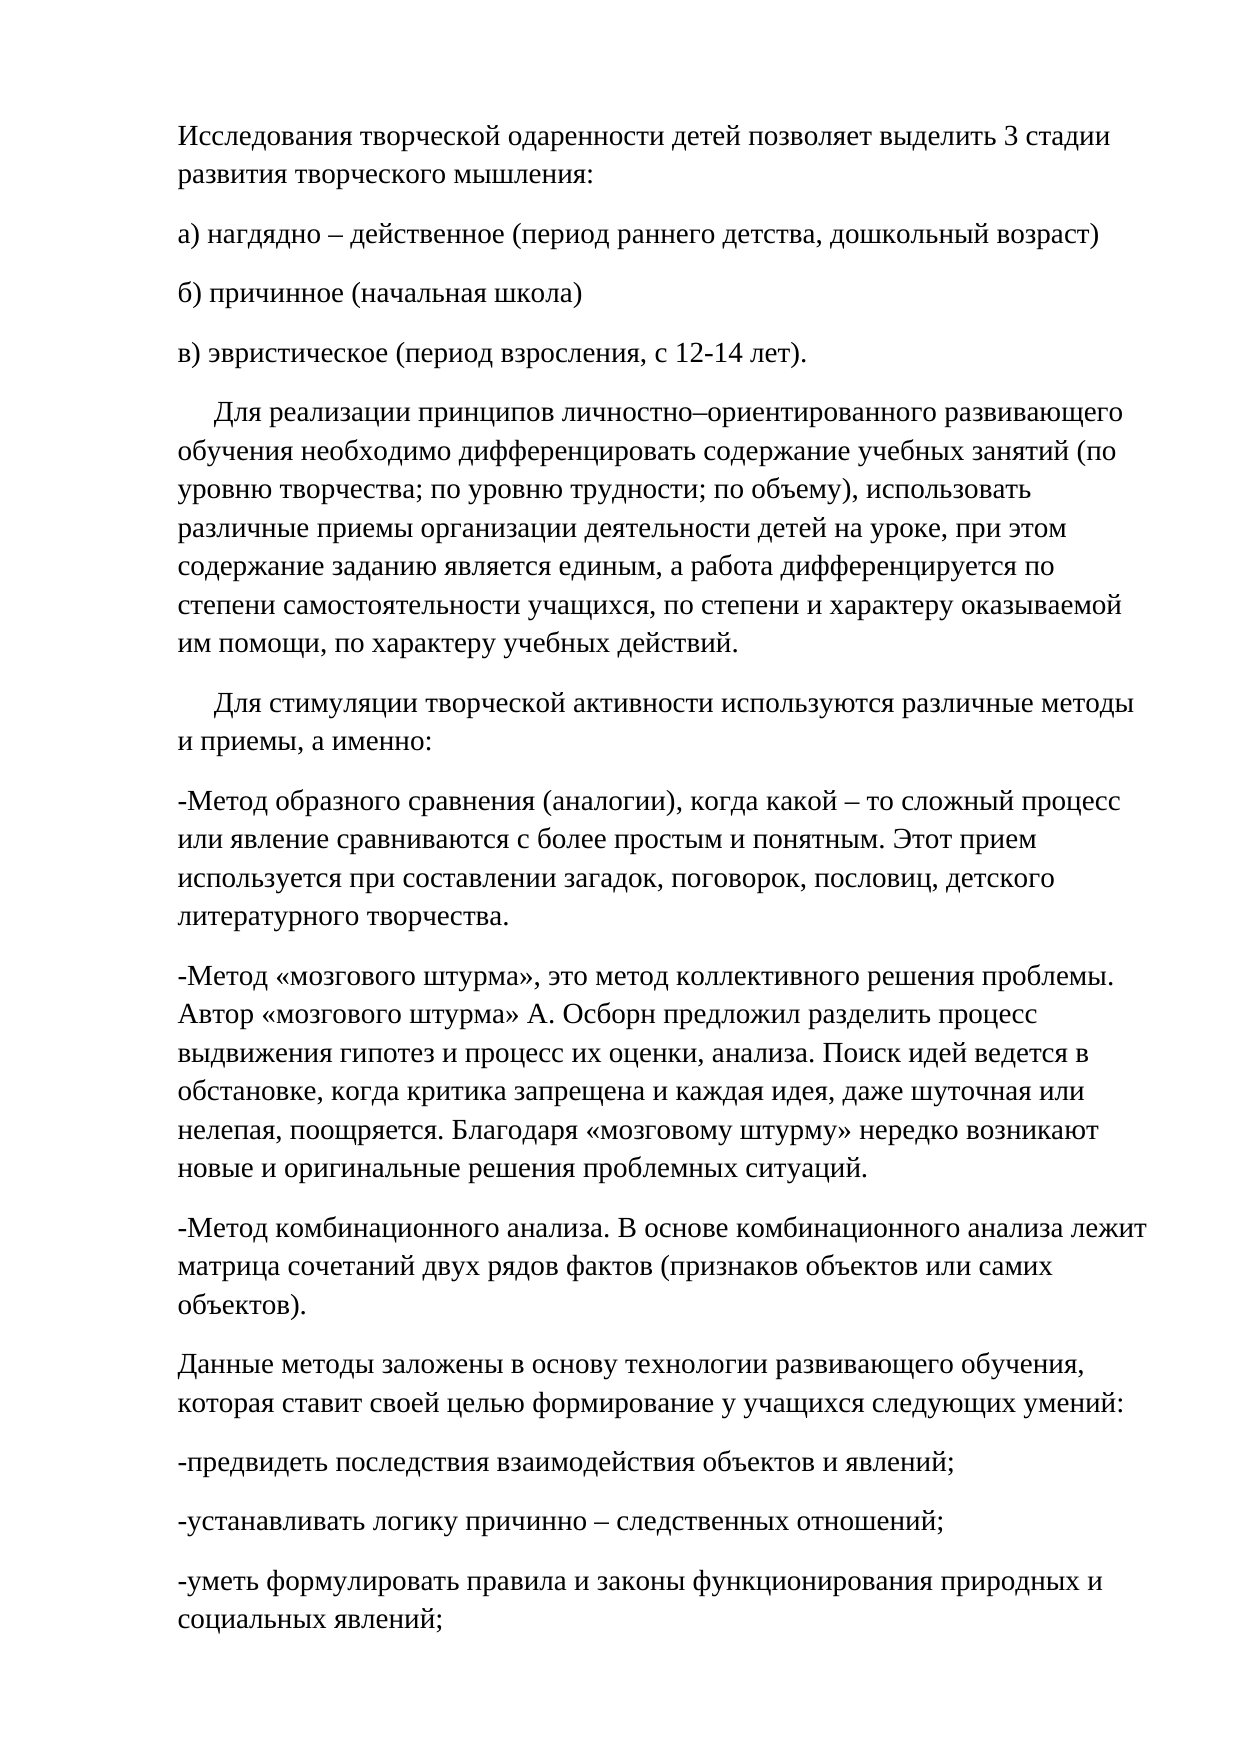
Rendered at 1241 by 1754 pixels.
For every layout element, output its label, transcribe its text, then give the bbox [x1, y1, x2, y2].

text -предвидеть последствия взаимодействия объектов и явлений; [177, 1444, 1152, 1478]
text а) нагдядно – действенное (период раннего детства, дошкольный возраст) [177, 216, 1152, 249]
text Данные методы заложены в основу технологии развивающего обучения, которая ставит своей целью формирование у учащихся следующих умений: [177, 1346, 1152, 1418]
text -Метод «мозгового штурма», это метод коллективного решения проблемы. Автор «мозгового штурма» А. Осборн предложил разделить процесс выдвижения гипотез и процесс их оценки, анализа. Поиск идей ведется в обстановке, когда критика запрещена и каждая идея, даже шуточная или нелепая, поощряется. Благодаря «мозговому штурму» нередко возникают новые и оригинальные решения проблемных ситуаций. [177, 958, 1152, 1184]
text -устанавливать логику причинно – следственных отношений; [177, 1503, 1152, 1537]
text -уметь формулировать правила и законы функционирования природных и социальных явлений; [177, 1563, 1152, 1635]
text Для реализации принципов личностно–ориентированного развивающего обучения необходимо дифференцировать содержание учебных занятий (по уровню творчества; по уровню трудности; по объему), использовать различные приемы организации деятельности детей на уроке, при этом содержание заданию является единым, а работа дифференцируется по степени самостоятельности учащихся, по степени и характеру оказываемой им помощи, по характеру учебных действий. [177, 394, 1152, 659]
text Исследования творческой одаренности детей позволяет выделить 3 стадии развития творческого мышления: [177, 118, 1152, 190]
text -Метод комбинационного анализа. В основе комбинационного анализа лежит матрица сочетаний двух рядов фактов (признаков объектов или самих объектов). [177, 1210, 1152, 1320]
text б) причинное (начальная школа) [177, 275, 1152, 309]
text в) эвристическое (период взросления, с 12-14 лет). [177, 335, 1152, 368]
text -Метод образного сравнения (аналогии), когда какой – то сложный процесс или явление сравниваются с более простым и понятным. Этот прием используется при составлении загадок, поговорок, пословиц, детского литературного творчества. [177, 783, 1152, 932]
text Для стимуляции творческой активности используются различные методы и приемы, а именно: [177, 685, 1152, 757]
